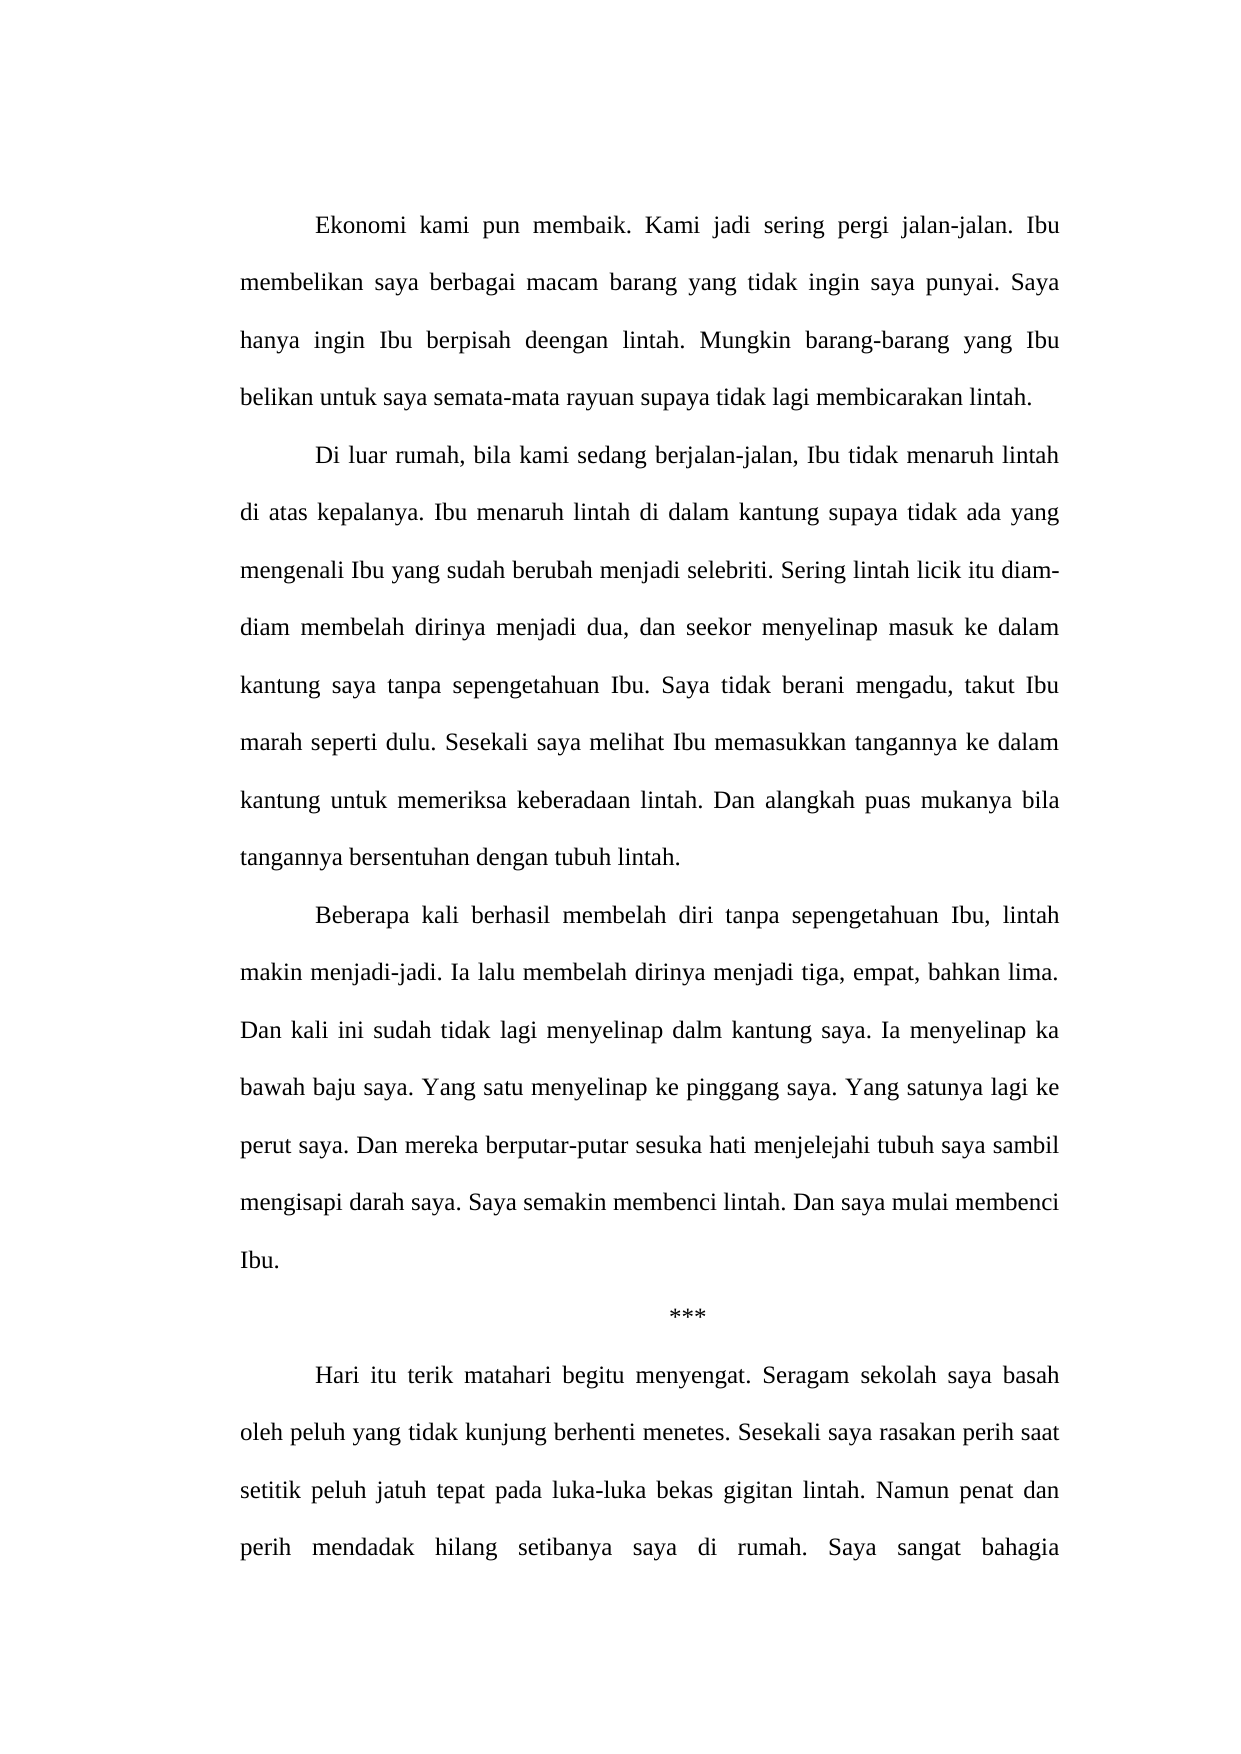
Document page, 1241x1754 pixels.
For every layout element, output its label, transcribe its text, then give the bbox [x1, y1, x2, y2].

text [240, 1360, 1060, 1561]
text Ekonomi kami pun membaik. Kami jadi sering pergi jalan-jalan. Ibu membelikan saya berbagai macam barang yang tidak ingin saya punyai. Saya hanya ingin Ibu berpisah deengan lintah. Mungkin barang-barang yang Ibu belikan untuk saya semata-mata rayuan supaya tidak lagi membicarakan lintah. [240, 210, 1060, 411]
text Beberapa kali berhasil membelah diri tanpa sepengetahuan Ibu, lintah makin menjadi-jadi. Ia lalu membelah dirinya menjadi tiga, empat, bahkan lima. Dan kali ini sudah tidak lagi menyelinap dalm kantung saya. Ia menyelinap ka bawah baju saya. Yang satu menyelinap ke pinggang saya. Yang satunya lagi ke perut saya. Dan mereka berputar-putar sesuka hati menjelejahi tubuh saya sambil mengisapi darah saya. Saya semakin membenci lintah. Dan saya mulai membenci Ibu. [240, 900, 1060, 1274]
text Di luar rumah, bila kami sedang berjalan-jalan, Ibu tidak menaruh lintah di atas kepalanya. Ibu menaruh lintah di dalam kantung supaya tidak ada yang mengenali Ibu yang sudah berubah menjadi selebriti. Sering lintah licik itu diam-diam membelah dirinya menjadi dua, dan seekor menyelinap masuk ke dalam kantung saya tanpa sepengetahuan Ibu. Saya tidak berani mengadu, takut Ibu marah seperti dulu. Sesekali saya melihat Ibu memasukkan tangannya ke dalam kantung untuk memeriksa keberadaan lintah. Dan alangkah puas mukanya bila tangannya bersentuhan dengan tubuh lintah. [240, 440, 1060, 871]
text *** [240, 1302, 1060, 1331]
